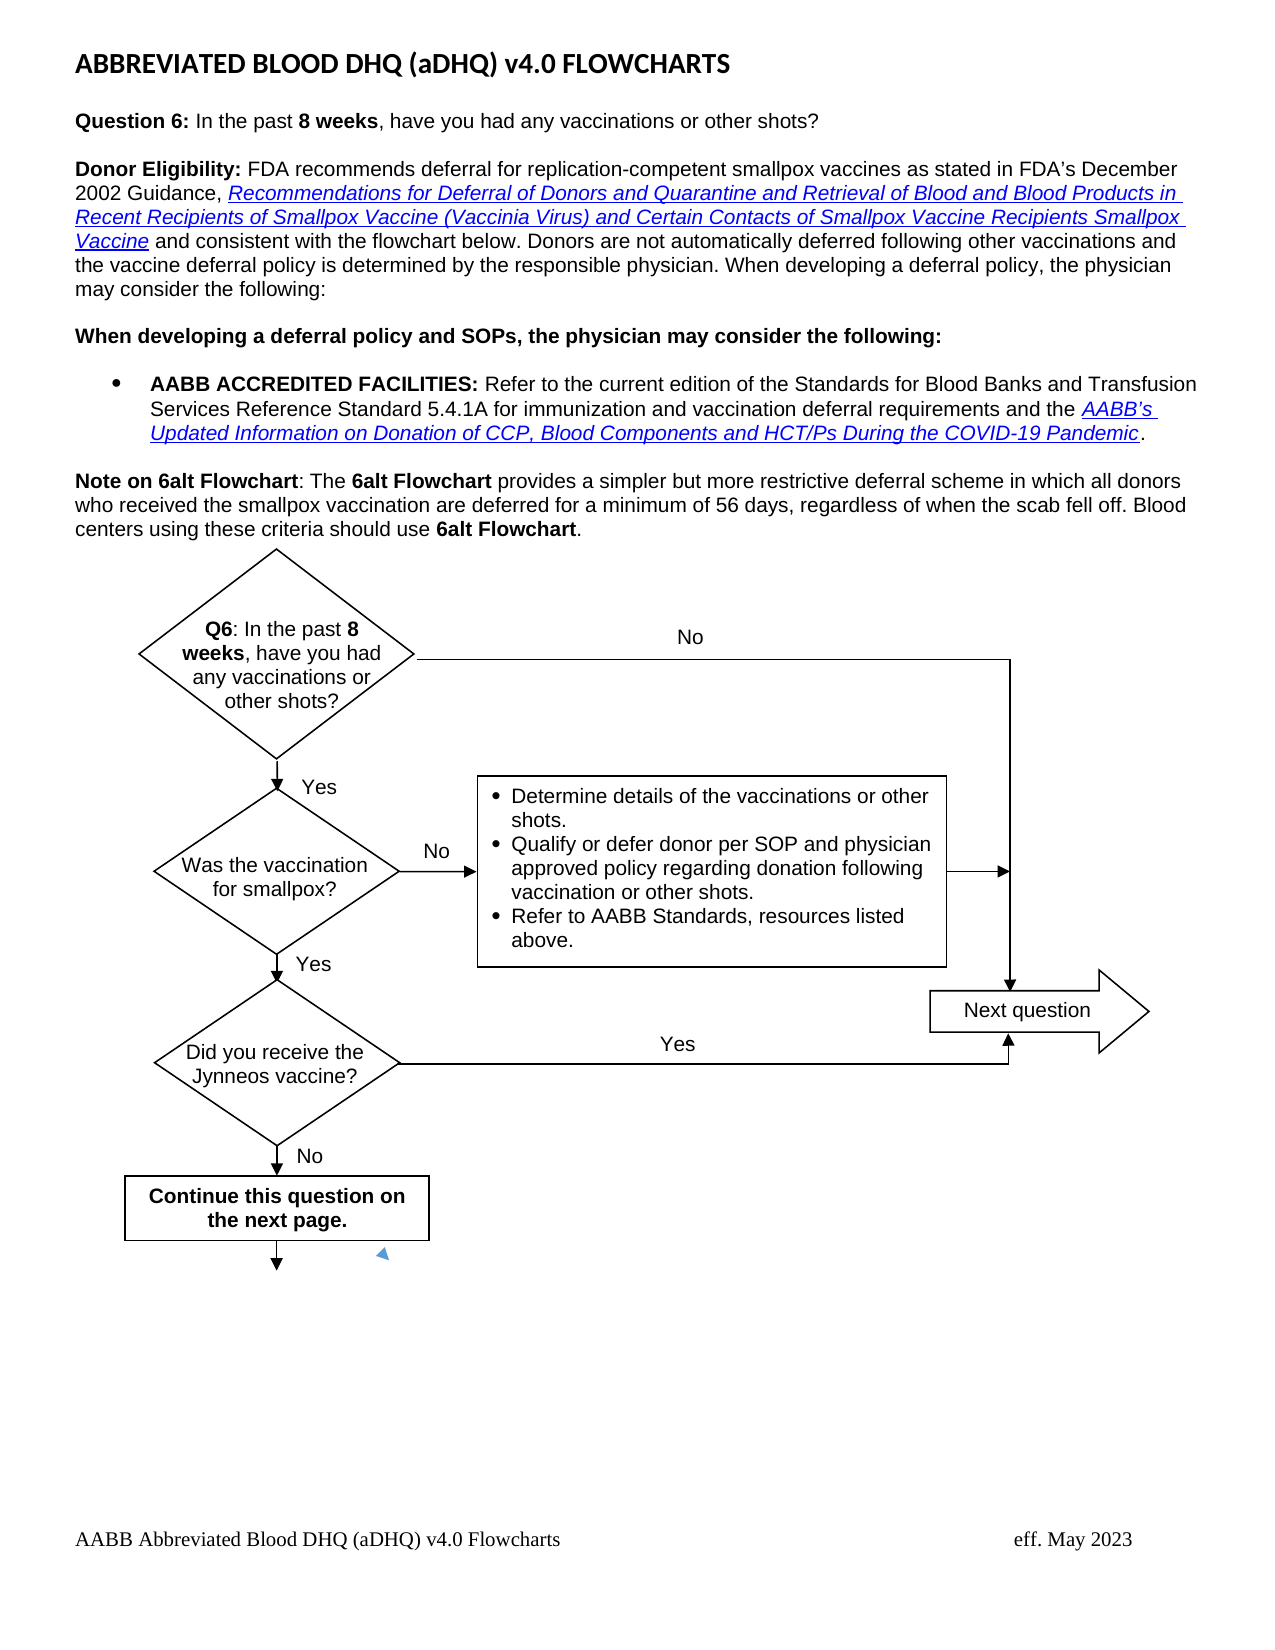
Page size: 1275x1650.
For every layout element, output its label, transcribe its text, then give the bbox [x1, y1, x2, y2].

list AABB ACCREDITED FACILITIES: Refer to the current edition of the Standards for Blood Banks and Transfusion Services Reference Standard 5.4.1A for immunization and vaccination deferral requirements and the AABB’s Updated Information on Donation of CCP, Blood Components and HCT/Ps During the COVID-19 Pandemic. [112, 372, 1200, 444]
text Donor Eligibility: FDA recommends deferral for replication-competent smallpox vaccines as stated in FDA’s December 2002 Guidance, Recommendations for Deferral of Donors and Quarantine and Retrieval of Blood and Blood Products in Recent Recipients of Smallpox Vaccine (Vaccinia Virus) and Certain Contacts of Smallpox Vaccine Recipients Smallpox Vaccine and consistent with the flowchart below. Donors are not automatically deferred following other vaccinations and the vaccine deferral policy is determined by the responsible physician. When developing a deferral policy, the physician may consider the following: [75, 157, 1200, 300]
text Question 6: In the past 8 weeks, have you had any vaccinations or other shots? [75, 109, 1200, 133]
text Note on 6alt Flowchart: The 6alt Flowchart provides a simpler but more restrictive deferral scheme in which all donors who received the smallpox vaccination are deferred for a minimum of 56 days, regardless of when the scab fell off. Blood centers using these criteria should use 6alt Flowchart. [75, 468, 1200, 540]
text When developing a deferral policy and SOPs, the physician may consider the following: [75, 324, 1200, 348]
